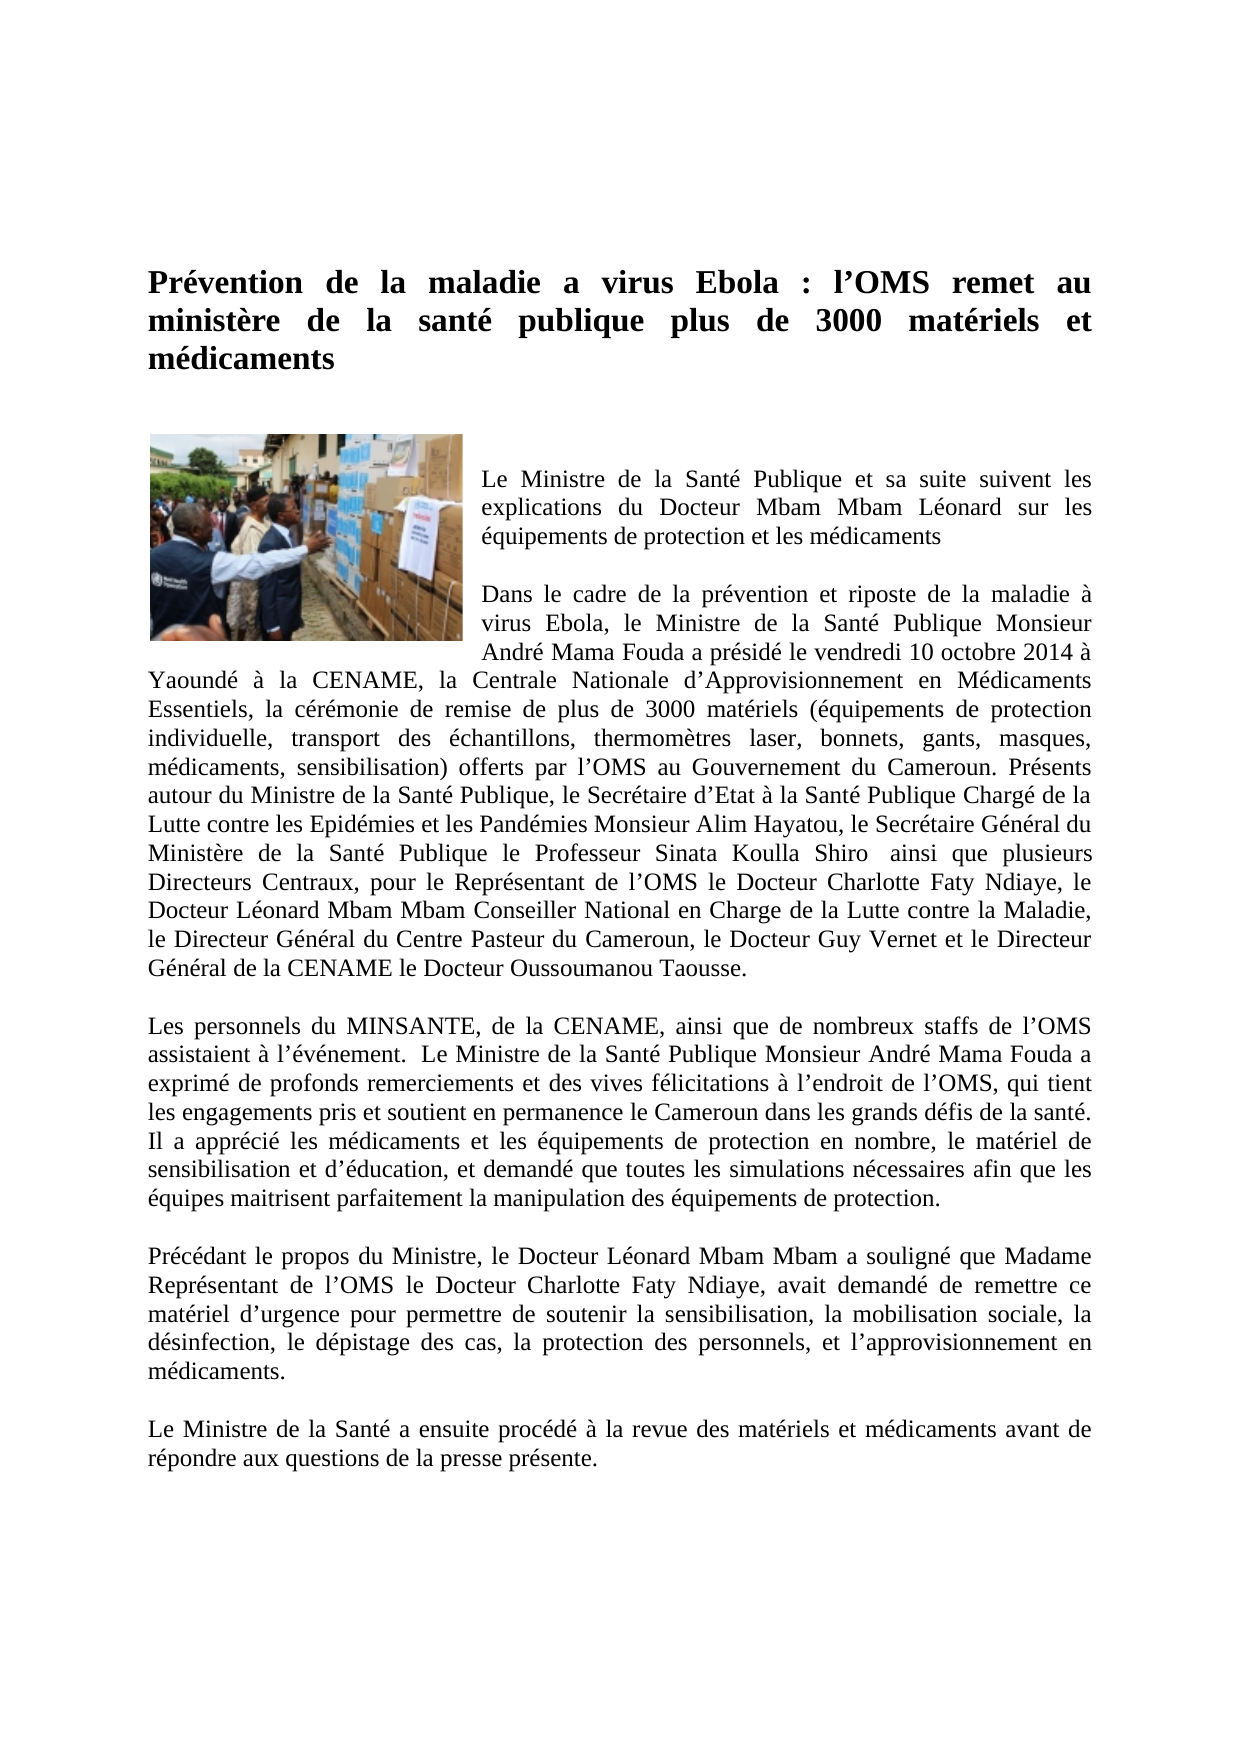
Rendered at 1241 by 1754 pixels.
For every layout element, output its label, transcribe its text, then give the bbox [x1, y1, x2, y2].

text Prévention de la maladie a virus Ebola : l’OMS remet au ministère de la santé publique plus de 3000 matériels et médicaments [148, 262, 1093, 377]
text Le Ministre de la Santé a ensuite procédé à la revue des matériels et médicaments avant de répondre aux questions de la presse présente. [148, 1414, 1093, 1472]
text Le Ministre de la Santé Publique et sa suite suivent les explications du Docteur Mbam Mbam Léonard sur les équipements de protection et les médicaments [463, 464, 1093, 550]
text Précédant le propos du Ministre, le Docteur Léonard Mbam Mbam a souligné que Madame Représentant de l’OMS le Docteur Charlotte Faty Ndiaye, avait demandé de remettre ce matériel d’urgence pour permettre de soutenir la sensibilisation, la mobilisation sociale, la désinfection, le dépistage des cas, la protection des personnels, et l’approvisionnement en médicaments. [148, 1241, 1093, 1385]
text Dans le cadre de la prévention et riposte de la maladie à virus Ebola, le Ministre de la Santé Publique Monsieur André Mama Fouda a présidé le vendredi 10 octobre 2014 à Yaoundé à la CENAME, la Centrale Nationale d’Approvisionnement en Médicaments Essentiels, la cérémonie de remise de plus de 3000 matériels (équipements de protection individuelle, transport des échantillons, thermomètres laser, bonnets, gants, masques, médicaments, sensibilisation) offerts par l’OMS au Gouvernement du Cameroun. Présents autour du Ministre de la Santé Publique, le Secrétaire d’Etat à la Santé Publique Chargé de la Lutte contre les Epidémies et les Pandémies Monsieur Alim Hayatou, le Secrétaire Général du Ministère de la Santé Publique le Professeur Sinata Koulla Shiro ainsi que plusieurs Directeurs Centraux, pour le Représentant de l’OMS le Docteur Charlotte Faty Ndiaye, le Docteur Léonard Mbam Mbam Conseiller National en Charge de la Lutte contre la Maladie, le Directeur Général du Centre Pasteur du Cameroun, le Docteur Guy Vernet et le Directeur Général de la CENAME le Docteur Oussoumanou Taousse. [148, 579, 1093, 982]
text Les personnels du MINSANTE, de la CENAME, ainsi que de nombreux staffs de l’OMS assistaient à l’événement. Le Ministre de la Santé Publique Monsieur André Mama Fouda a exprimé de profonds remerciements et des vives félicitations à l’endroit de l’OMS, qui tient les engagements pris et soutient en permanence le Cameroun dans les grands défis de la santé. Il a apprécié les médicaments et les équipements de protection en nombre, le matériel de sensibilisation et d’éducation, et demandé que toutes les simulations nécessaires afin que les équipes maitrisent parfaitement la manipulation des équipements de protection. [148, 1011, 1093, 1212]
picture [150, 434, 463, 641]
